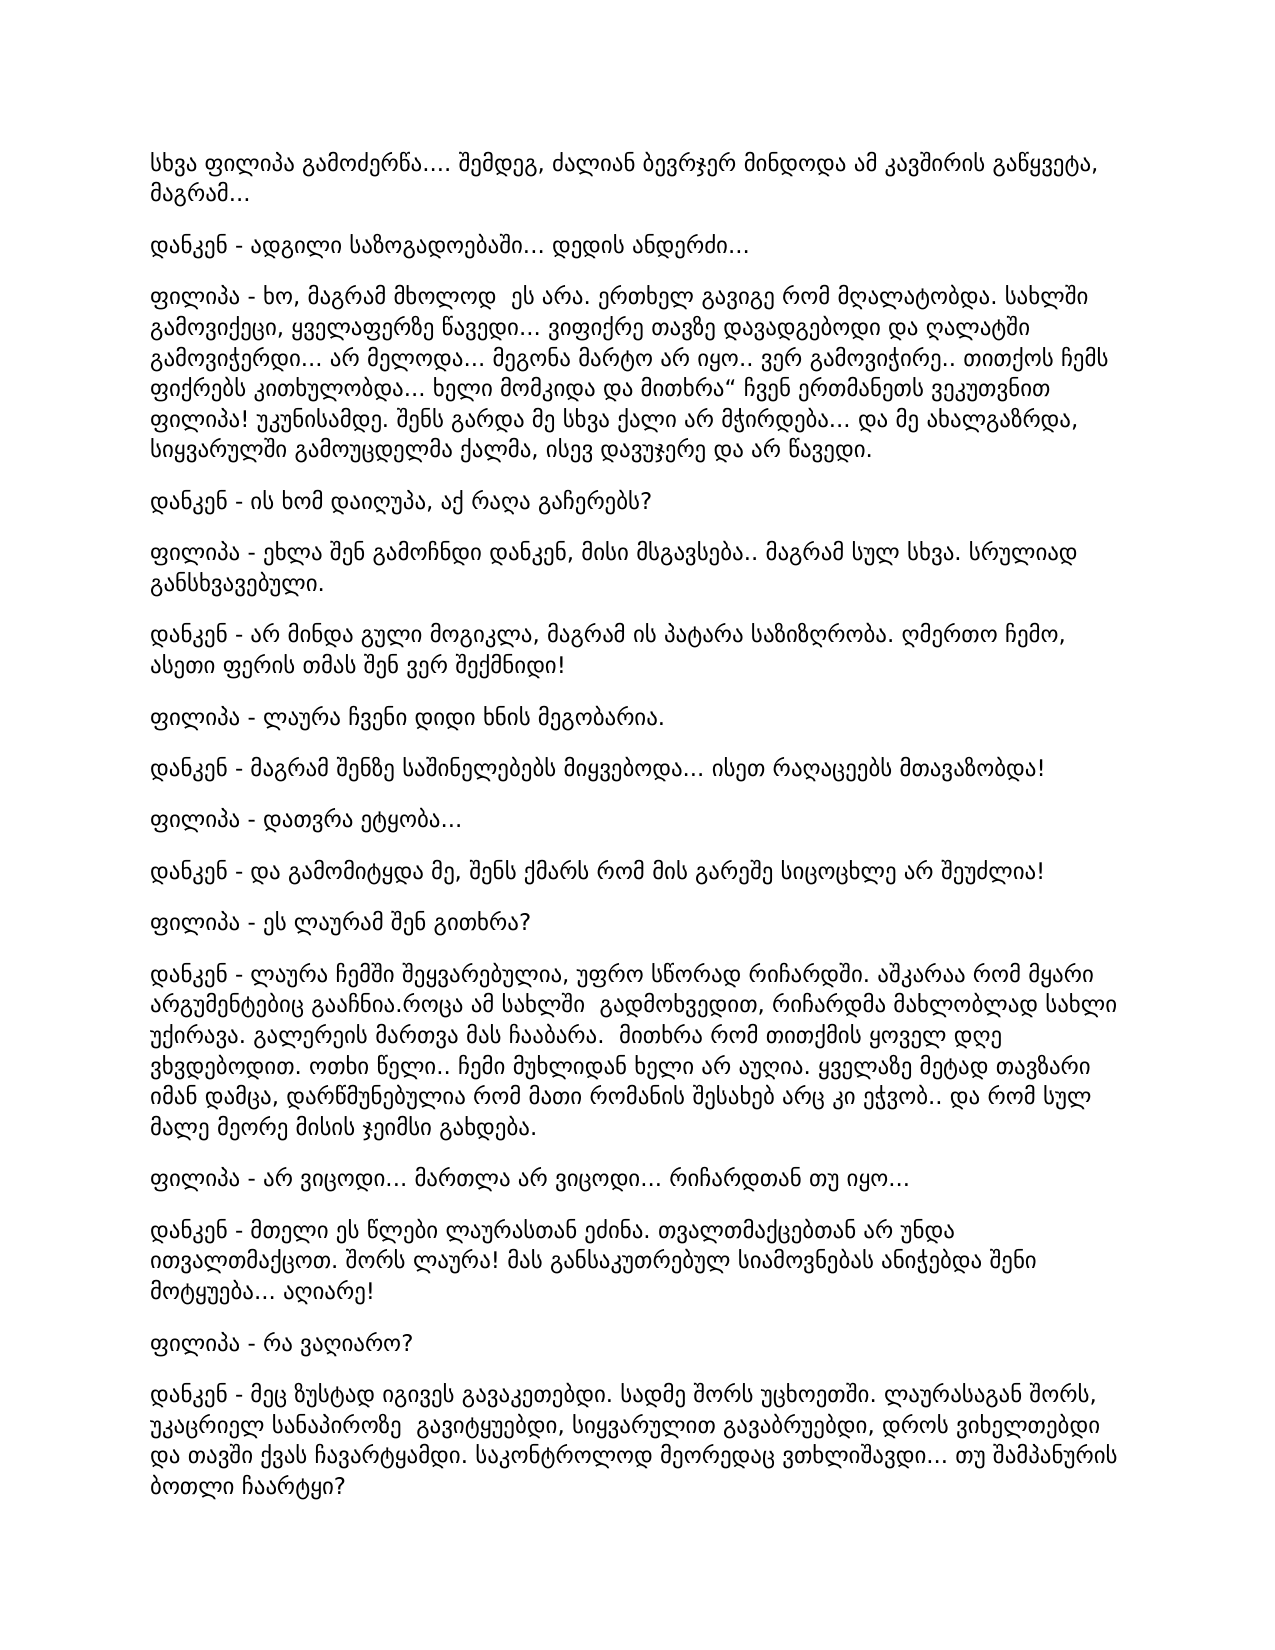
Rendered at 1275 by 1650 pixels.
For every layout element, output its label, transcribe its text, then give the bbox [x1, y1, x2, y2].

text დანკენ - მაგრამ შენზე საშინელებებს მიყვებოდა... ისეთ რაღაცეებს მთავაზობდა! [150, 755, 1125, 782]
text ფილიპა - არ ვიცოდი... მართლა არ ვიცოდი... რიჩარდთან თუ იყო... [150, 1166, 1125, 1192]
text დანკენ - არ მინდა გული მოგიკლა, მაგრამ ის პატარა საზიზღრობა. ღმერთო ჩემო, ასეთი ფერის თმას შენ ვერ შექმნიდი! [150, 622, 1125, 679]
text დანკენ - და გამომიტყდა მე, შენს ქმარს რომ მის გარეშე სიცოცხლე არ შეუძლია! [150, 858, 1125, 885]
text დანკენ - ის ხომ დაიღუპა, აქ რაღა გაჩერებს? [150, 488, 1125, 515]
text ფილიპა - ლაურა ჩვენი დიდი ხნის მეგობარია. [150, 704, 1125, 730]
text დანკენ - ლაურა ჩემში შეყვარებულია, უფრო სწორად რიჩარდში. აშკარაა რომ მყარი არგუმენტებიც გააჩნია.როცა ამ სახლში გადმოხვედით, რიჩარდმა მახლობლად სახლი უქირავა. გალერეის მართვა მას ჩააბარა. მითხრა რომ თითქმის ყოველ დღე ვხვდებოდით. ოთხი წელი.. ჩემი მუხლიდან ხელი არ აუღია. ყველაზე მეტად თავზარი იმან დამცა, დარწმუნებულია რომ მათი რომანის შესახებ არც კი ეჭვობ.. და რომ სულ მალე მეორე მისის ჯეიმსი გახდება. [150, 961, 1125, 1141]
text ფილიპა - ეხლა შენ გამოჩნდი დანკენ, მისი მსგავსება.. მაგრამ სულ სხვა. სრულიად განსხვავებული. [150, 539, 1125, 597]
text ფილიპა - ხო, მაგრამ მხოლოდ ეს არა. ერთხელ გავიგე რომ მღალატობდა. სახლში გამოვიქეცი, ყველაფერზე წავედი... ვიფიქრე თავზე დავადგებოდი და ღალატში გამოვიჭერდი... არ მელოდა... მეგონა მარტო არ იყო.. ვერ გამოვიჭირე.. თითქოს ჩემს ფიქრებს კითხულობდა... ხელი მომკიდა და მითხრა“ ჩვენ ერთმანეთს ვეკუთვნით ფილიპა! უკუნისამდე. შენს გარდა მე სხვა ქალი არ მჭირდება... და მე ახალგაზრდა, სიყვარულში გამოუცდელმა ქალმა, ისევ დავუჯერე და არ წავედი. [150, 283, 1125, 463]
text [150, 150, 1125, 207]
text დანკენ - მეც ზუსტად იგივეს გავაკეთებდი. სადმე შორს უცხოეთში. ლაურასაგან შორს, უკაცრიელ სანაპიროზე გავიტყუებდი, სიყვარულით გავაბრუებდი, დროს ვიხელთებდი და თავში ქვას ჩავარტყამდი. საკონტროლოდ მეორედაც ვთხლიშავდი... თუ შამპანურის ბოთლი ჩაარტყი? [150, 1381, 1125, 1500]
text დანკენ - ადგილი საზოგადოებაში... დედის ანდერძი... [150, 232, 1125, 259]
text ფილიპა - ეს ლაურამ შენ გითხრა? [150, 909, 1125, 936]
text ფილიპა - დათვრა ეტყობა... [150, 807, 1125, 833]
text ფილიპა - რა ვაღიარო? [150, 1330, 1125, 1356]
text დანკენ - მთელი ეს წლები ლაურასთან ეძინა. თვალთმაქცებთან არ უნდა ითვალთმაქცოთ. შორს ლაურა! მას განსაკუთრებულ სიამოვნებას ანიჭებდა შენი მოტყუება... აღიარე! [150, 1217, 1125, 1305]
